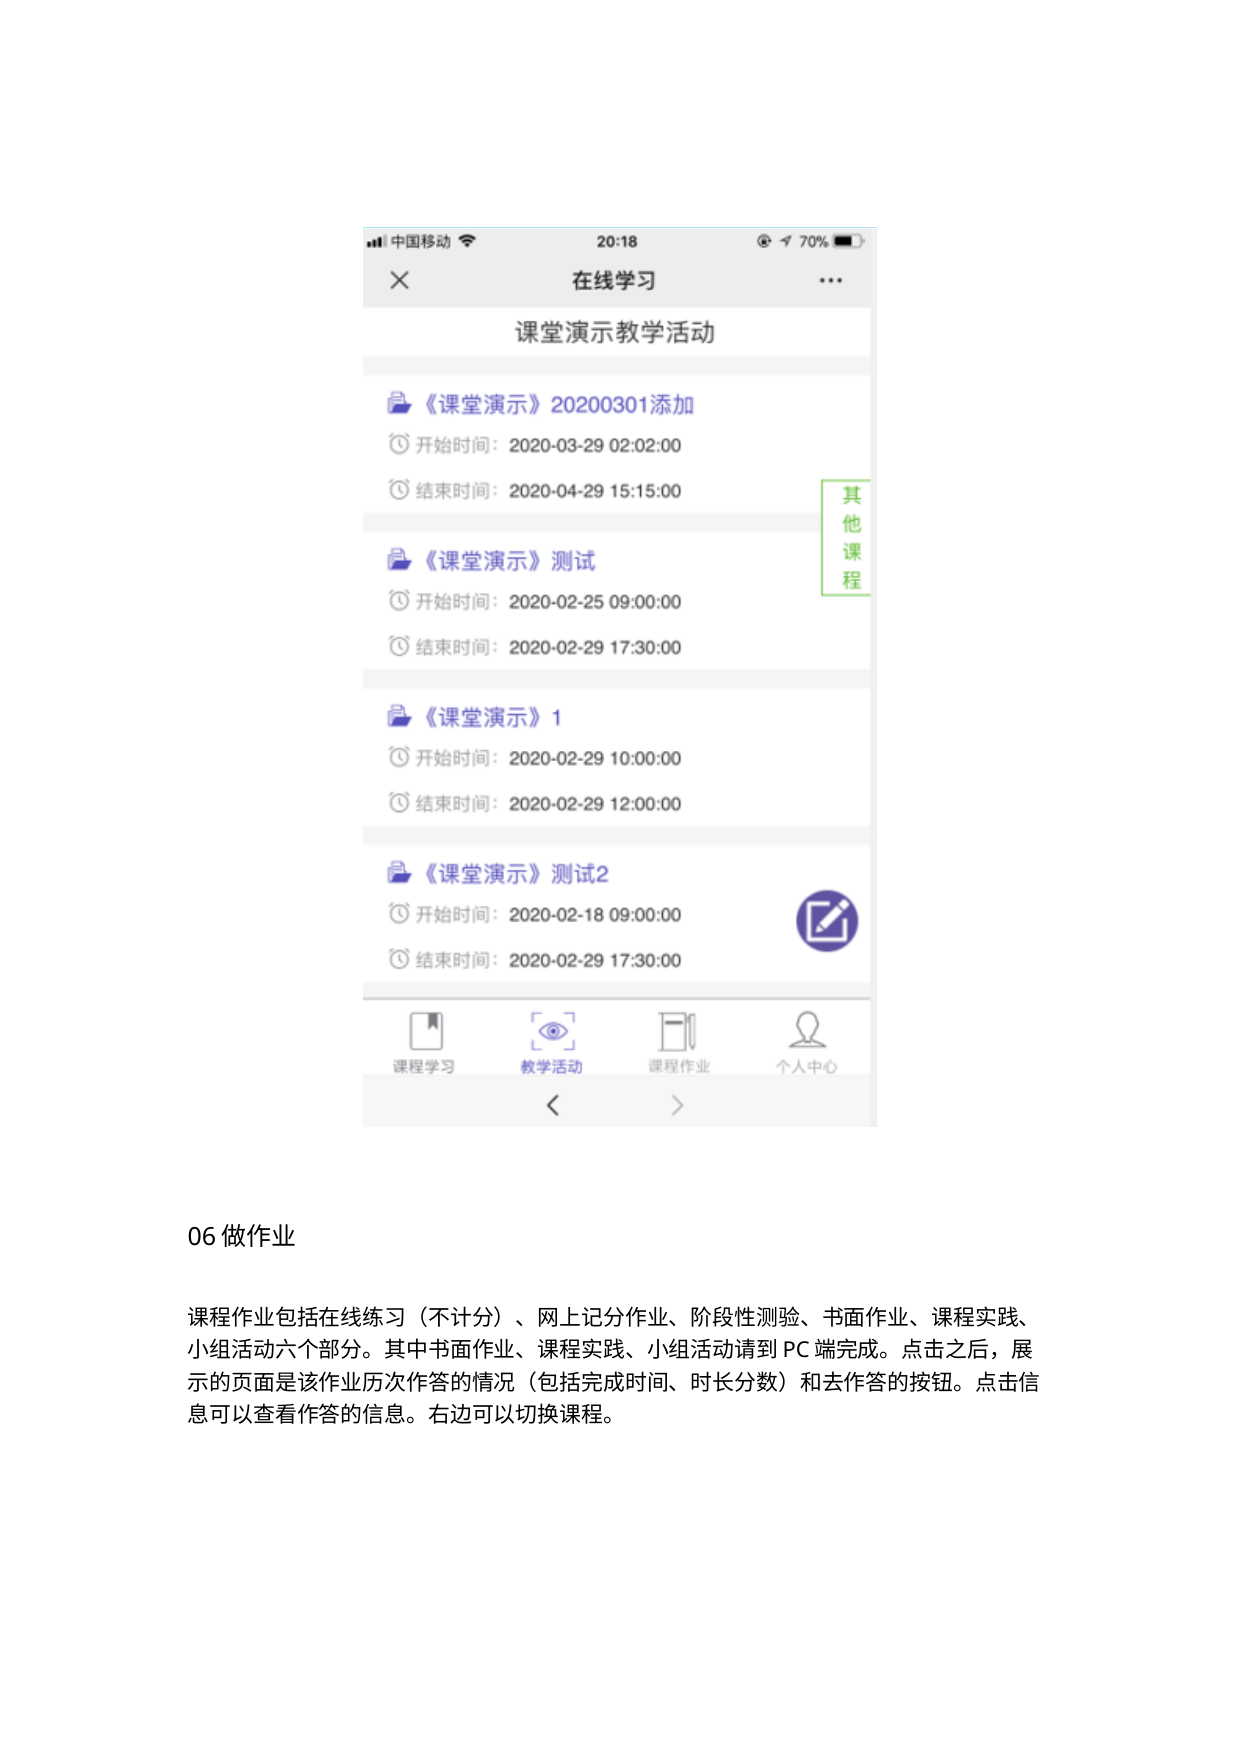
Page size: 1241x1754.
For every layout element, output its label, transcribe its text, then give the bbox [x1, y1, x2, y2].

text 课程作业包括在线练习（不计分）、网上记分作业、阶段性测验、书面作业、课程实践、小组活动六个部分。其中书面作业、课程实践、小组活动请到PC端完成。点击之后，展示的页面是该作业历次作答的情况（包括完成时间、时长分数）和去作答的按钮。点击信息可以查看作答的信息。右边可以切换课程。 [187, 1299, 1053, 1429]
text 06做作业 [187, 1202, 1053, 1267]
picture [363, 227, 878, 1127]
